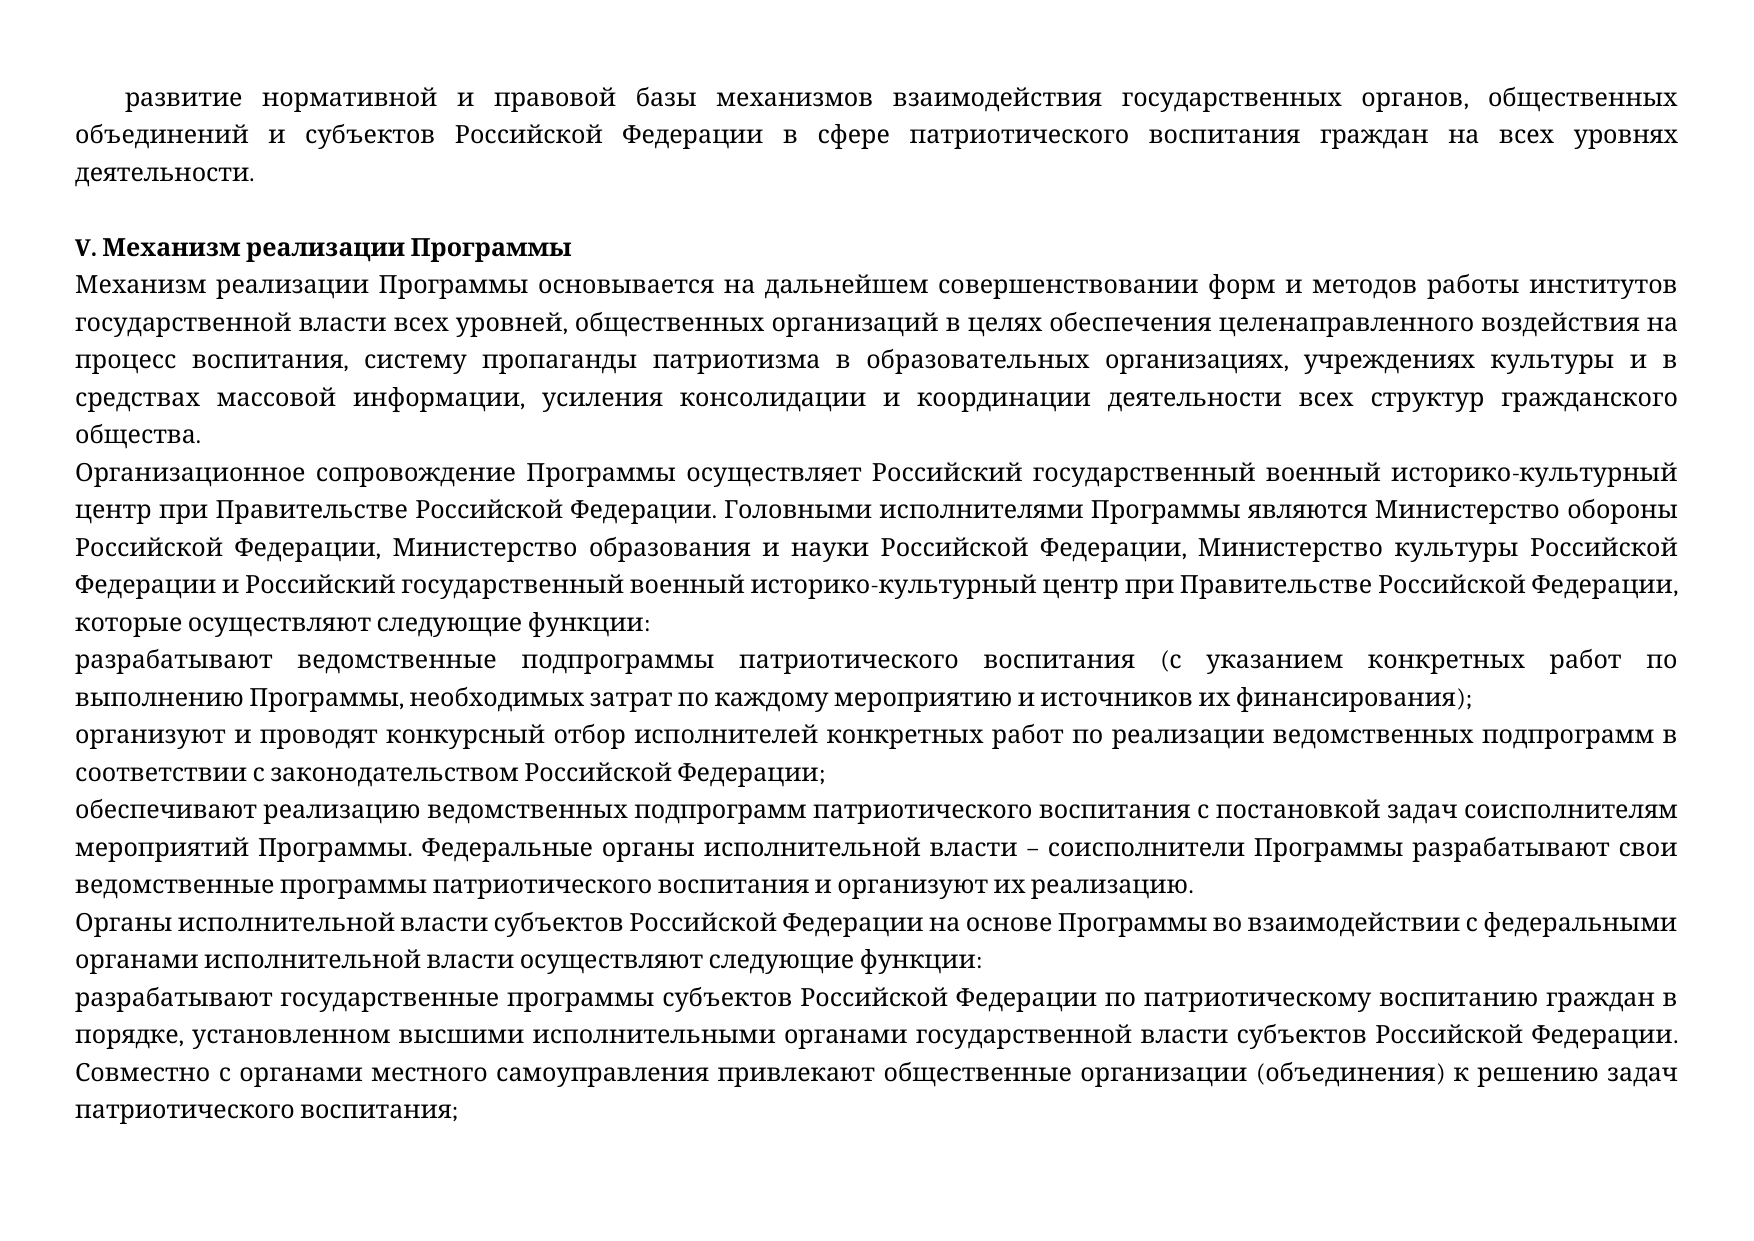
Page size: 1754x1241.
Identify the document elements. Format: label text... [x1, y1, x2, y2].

text Органы исполнительной власти субъектов Российской Федерации на основе Программы во взаимодействии с федеральными органами исполнительной власти осуществляют следующие функции: [75, 900, 1679, 975]
text Механизм реализации Программы основывается на дальнейшем совершенствовании форм и методов работы институтов государственной власти всех уровней, общественных организаций в целях обеспечения целенаправленного воздействия на процесс воспитания, систему пропаганды патриотизма в образовательных организациях, учреждениях культуры и в средствах массовой информации, усиления консолидации и координации деятельности всех структур гражданского общества. [75, 262, 1679, 450]
text обеспечивают реализацию ведомственных подпрограмм патриотического воспитания с постановкой задач соисполнителям мероприятий Программы. Федеральные органы исполнительной власти – соисполнители Программы разрабатывают свои ведомственные программы патриотического воспитания и организуют их реализацию. [75, 787, 1679, 900]
text организуют и проводят конкурсный отбор исполнителей конкретных работ по реализации ведомственных подпрограмм в соответствии с законодательством Российской Федерации; [75, 712, 1679, 787]
text развитие нормативной и правовой базы механизмов взаимодействия государственных органов, общественных объединений и субъектов Российской Федерации в сфере патриотического воспитания граждан на всех уровнях деятельности. [75, 75, 1679, 187]
text разрабатывают государственные программы субъектов Российской Федерации по патриотическому воспитанию граждан в порядке, установленном высшими исполнительными органами государственной власти субъектов Российской Федерации. Совместно с органами местного самоуправления привлекают общественные организации (объединения) к решению задач патриотического воспитания; [75, 975, 1679, 1125]
text разрабатывают ведомственные подпрограммы патриотического воспитания (с указанием конкретных работ по выполнению Программы, необходимых затрат по каждому мероприятию и источников их финансирования); [75, 637, 1679, 712]
text Организационное сопровождение Программы осуществляет Российский государственный военный историко-культурный центр при Правительстве Российской Федерации. Головными исполнителями Программы являются Министерство обороны Российской Федерации, Министерство образования и науки Российской Федерации, Министерство культуры Российской Федерации и Российский государственный военный историко-культурный центр при Правительстве Российской Федерации, которые осуществляют следующие функции: [75, 450, 1679, 637]
text V. Механизм реализации Программы [75, 225, 1679, 262]
